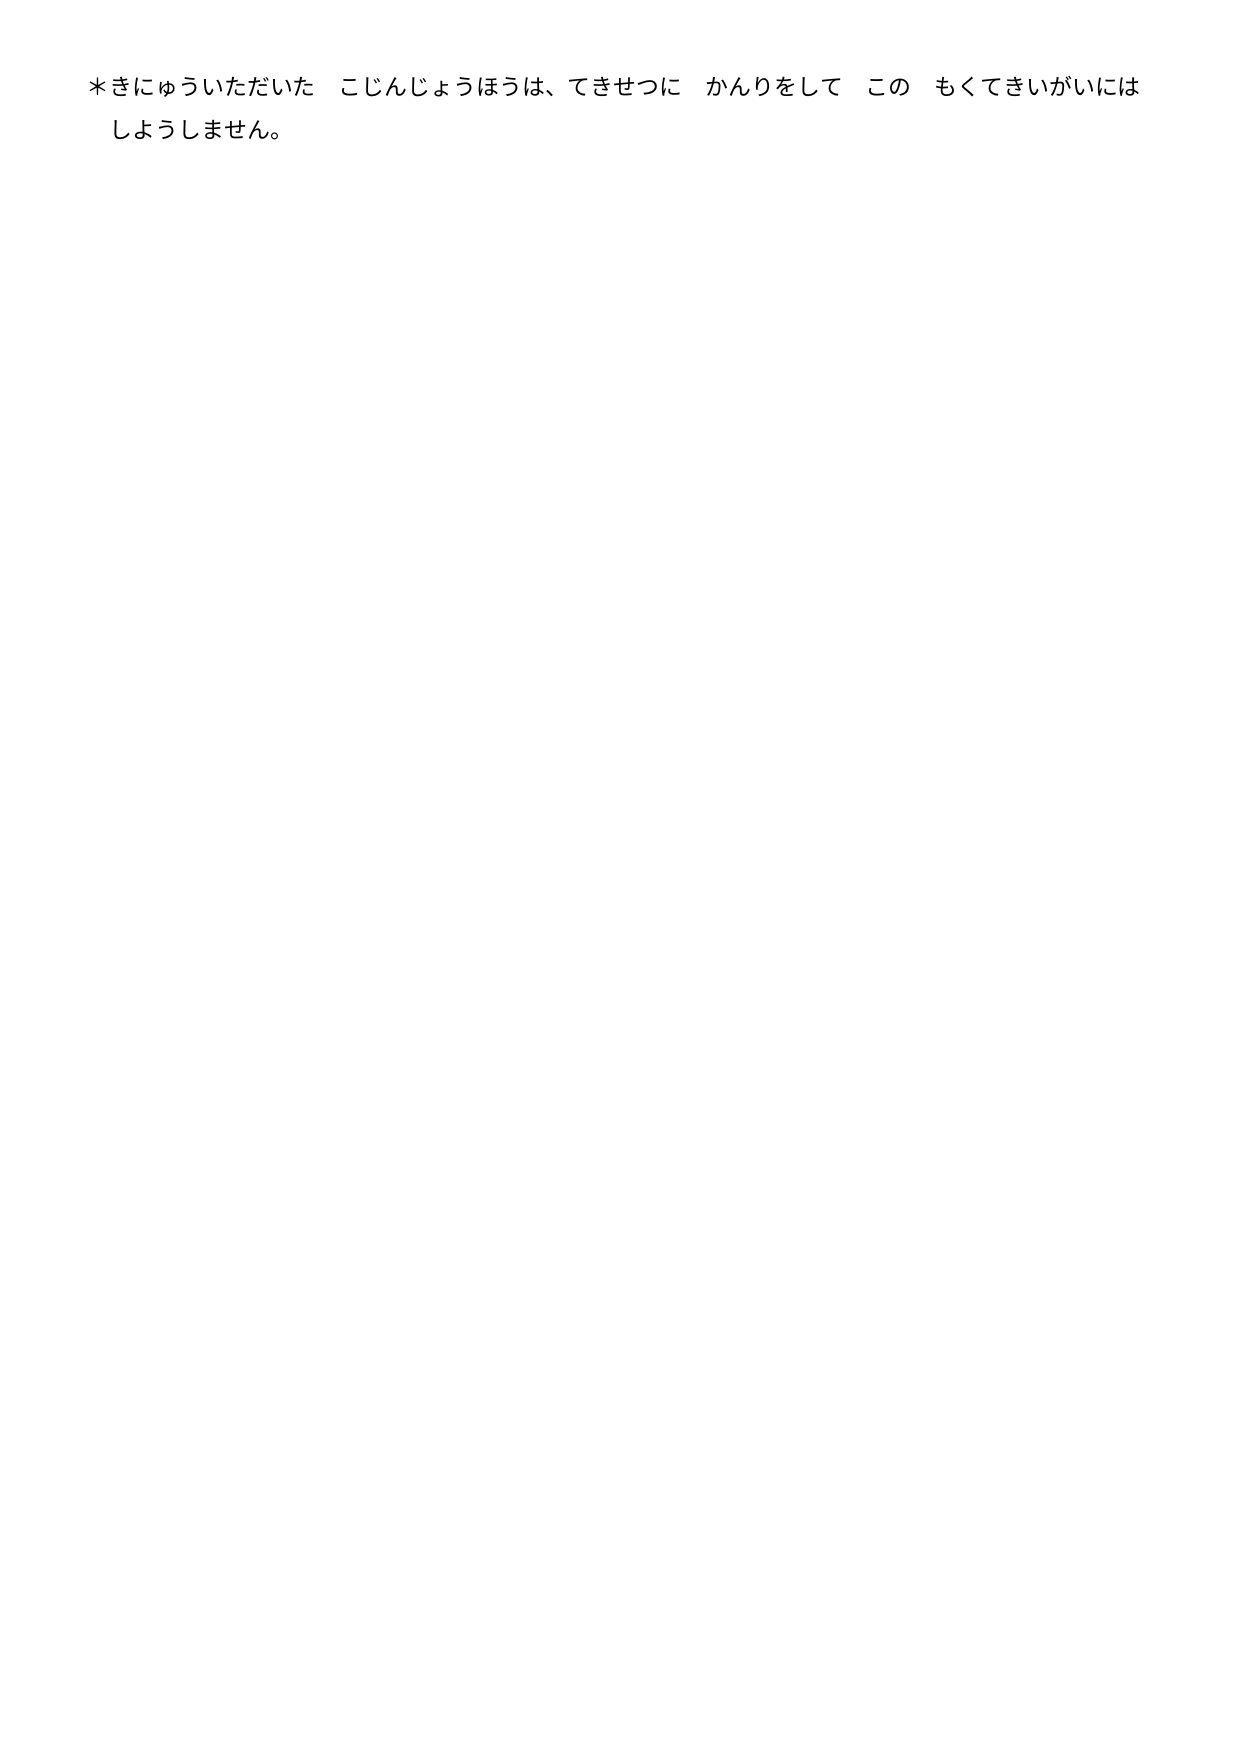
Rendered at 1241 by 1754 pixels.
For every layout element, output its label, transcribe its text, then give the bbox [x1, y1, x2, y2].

text ＊きにゅういただいた こじんじょうほうは、てきせつに かんりをして この もくてきいがいには しようしません。 [86, 67, 1165, 147]
